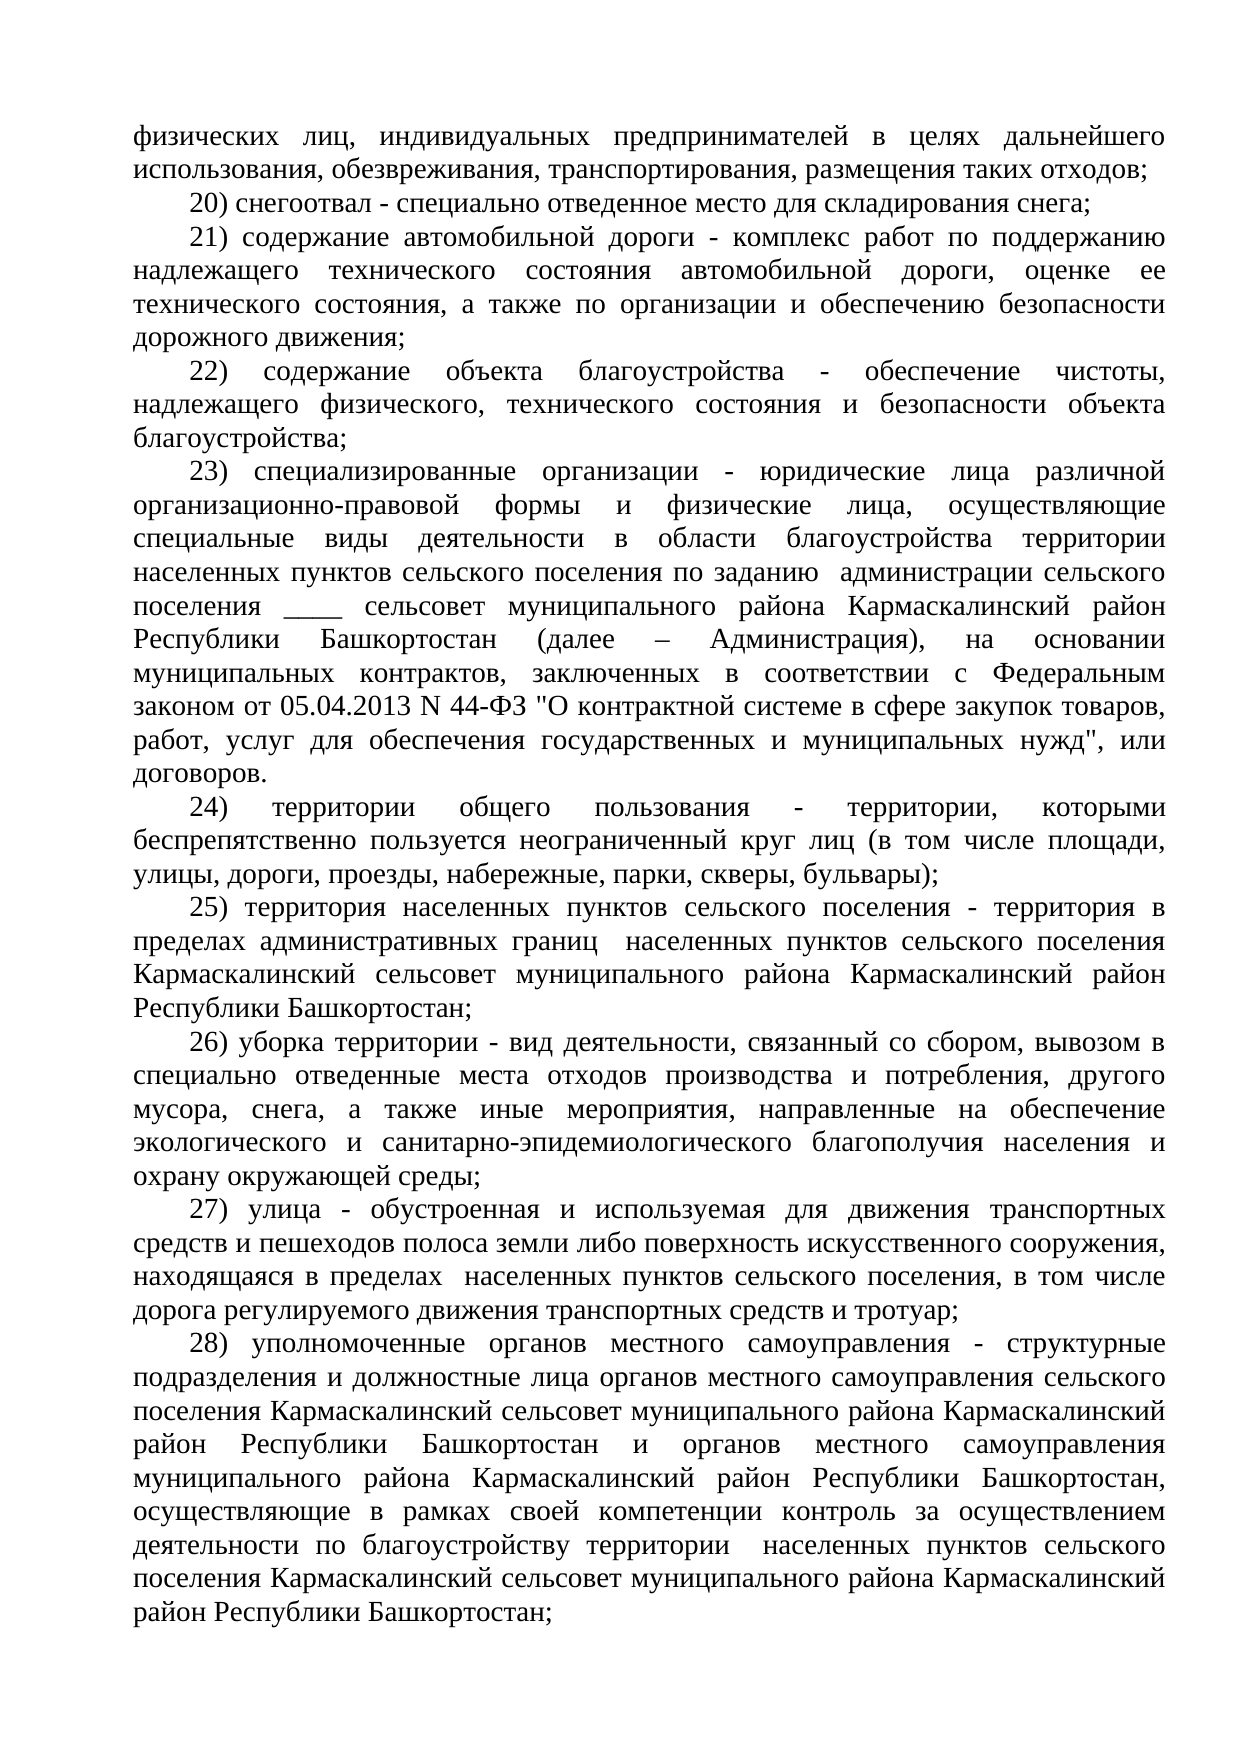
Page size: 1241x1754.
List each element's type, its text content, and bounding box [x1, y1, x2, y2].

text 28) уполномоченные органов местного самоуправления - структурные подразделения и должностные лица органов местного самоуправления сельского поселения Кармаскалинский сельсовет муниципального района Кармаскалинский район Республики Башкортостан и органов местного самоуправления муниципального района Кармаскалинский район Республики Башкортостан, осуществляющие в рамках своей компетенции контроль за осуществлением деятельности по благоустройству территории населенных пунктов сельского поселения Кармаскалинский сельсовет муниципального района Кармаскалинский район Республики Башкортостан; [133, 1326, 1167, 1627]
text 22) содержание объекта благоустройства - обеспечение чистоты, надлежащего физического, технического состояния и безопасности объекта благоустройства; [133, 353, 1167, 453]
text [133, 118, 1167, 185]
text 25) территория населенных пунктов сельского поселения - территория в пределах административных границ населенных пунктов сельского поселения Кармаскалинский сельсовет муниципального района Кармаскалинский район Республики Башкортостан; [133, 889, 1167, 1024]
text 24) территории общего пользования - территории, которыми беспрепятственно пользуется неограниченный круг лиц (в том числе площади, улицы, дороги, проезды, набережные, парки, скверы, бульвары); [133, 789, 1167, 889]
text 20) снегоотвал - специально отведенное место для складирования снега; [133, 185, 1167, 219]
text 27) улица - обустроенная и используемая для движения транспортных средств и пешеходов полоса земли либо поверхность искусственного сооружения, находящаяся в пределах населенных пунктов сельского поселения, в том числе дорога регулируемого движения транспортных средств и тротуар; [133, 1191, 1167, 1326]
text 21) содержание автомобильной дороги - комплекс работ по поддержанию надлежащего технического состояния автомобильной дороги, оценке ее технического состояния, а также по организации и обеспечению безопасности дорожного движения; [133, 219, 1167, 353]
text 23) специализированные организации - юридические лица различной организационно-правовой формы и физические лица, осуществляющие специальные виды деятельности в области благоустройства территории населенных пунктов сельского поселения по заданию администрации сельского поселения ____ сельсовет муниципального района Кармаскалинский район Республики Башкортостан (далее – Администрация), на основании муниципальных контрактов, заключенных в соответствии с Федеральным законом от 05.04.2013 N 44-ФЗ "О контрактной системе в сфере закупок товаров, работ, услуг для обеспечения государственных и муниципальных нужд", или договоров. [133, 453, 1167, 789]
text 26) уборка территории - вид деятельности, связанный со сбором, вывозом в специально отведенные места отходов производства и потребления, другого мусора, снега, а также иные мероприятия, направленные на обеспечение экологического и санитарно-эпидемиологического благополучия населения и охрану окружающей среды; [133, 1024, 1167, 1191]
